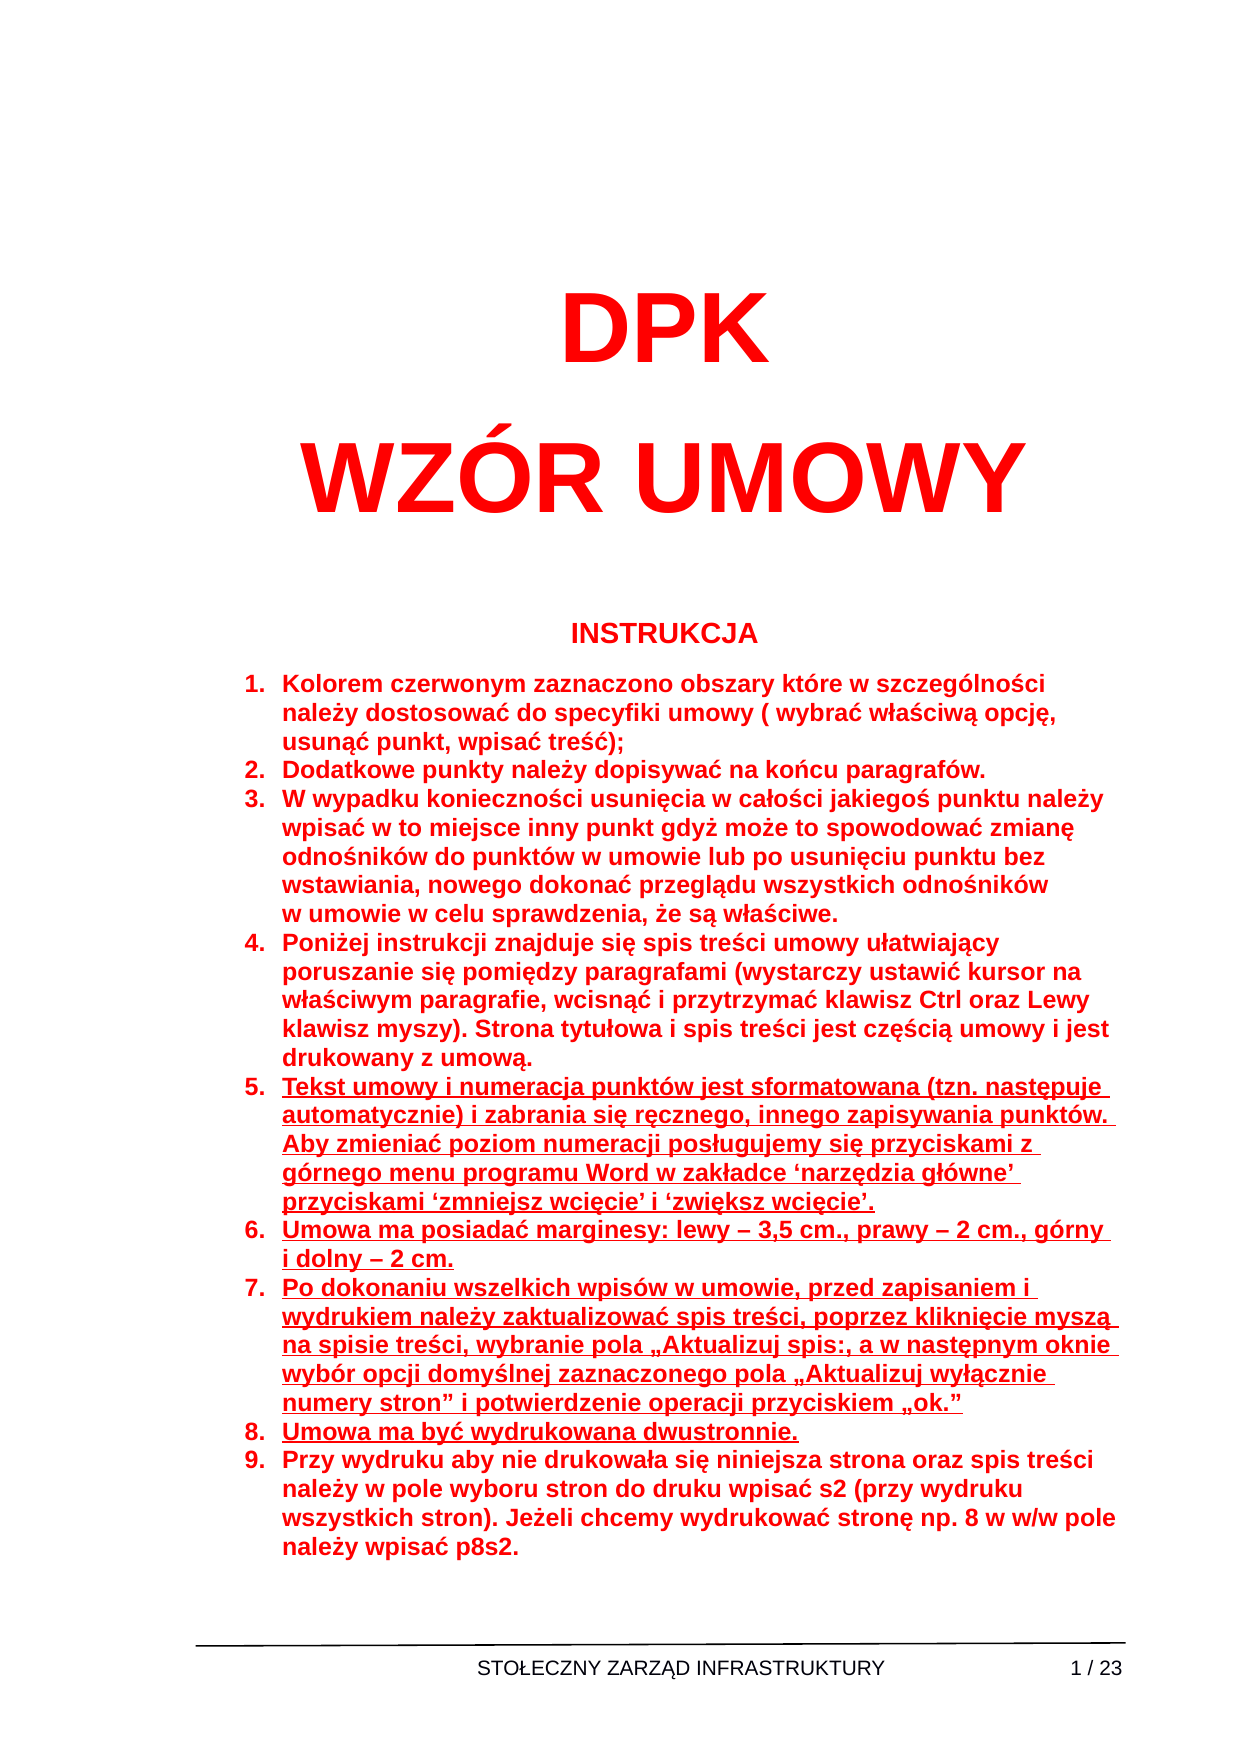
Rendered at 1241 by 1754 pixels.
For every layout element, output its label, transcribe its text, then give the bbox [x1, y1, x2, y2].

text INSTRUKCJA [207, 616, 1122, 650]
list Dodatkowe punkty należy dopisywać na końcu paragrafów. [244, 755, 1122, 784]
text WZÓR UMOWY [207, 419, 1122, 534]
list Umowa ma posiadać marginesy: lewy – 3,5 cm., prawy – 2 cm., górny i dolny – 2 cm. [244, 1215, 1122, 1273]
list Po dokonaniu wszelkich wpisów w umowie, przed zapisaniem i wydrukiem należy zaktualizować spis treści, poprzez kliknięcie myszą na spisie treści, wybranie pola „Aktualizuj spis:, a w następnym oknie wybór opcji domyślnej zaznaczonego pola „Aktualizuj wyłącznie numery stron” i potwierdzenie operacji przyciskiem „ok.” [244, 1273, 1122, 1417]
list W wypadku konieczności usunięcia w całości jakiegoś punktu należy wpisać w to miejsce inny punkt gdyż może to spowodować zmianę odnośników do punktów w umowie lub po usunięciu punktu bez wstawiania, nowego dokonać przeglądu wszystkich odnośników w umowie w celu sprawdzenia, że są właściwe. [244, 784, 1122, 928]
text DPK [207, 268, 1122, 383]
list Umowa ma być wydrukowana dwustronnie. [244, 1417, 1122, 1445]
list Tekst umowy i numeracja punktów jest sformatowana (tzn. następuje automatycznie) i zabrania się ręcznego, innego zapisywania punktów. Aby zmieniać poziom numeracji posługujemy się przyciskami z górnego menu programu Word w zakładce ‘narzędzia główne’ przyciskami ‘zmniejsz wcięcie’ i ‘zwiększ wcięcie’. [244, 1072, 1122, 1215]
list Poniżej instrukcji znajduje się spis treści umowy ułatwiający poruszanie się pomiędzy paragrafami (wystarczy ustawić kursor na właściwym paragrafie, wcisnąć i przytrzymać klawisz Ctrl oraz Lewy klawisz myszy). Strona tytułowa i spis treści jest częścią umowy i jest drukowany z umową. [244, 928, 1122, 1072]
list Kolorem czerwonym zaznaczono obszary które w szczególności należy dostosować do specyfiki umowy ( wybrać właściwą opcję, usunąć punkt, wpisać treść); [244, 669, 1122, 755]
list Przy wydruku aby nie drukowała się niniejsza strona oraz spis treści należy w pole wyboru stron do druku wpisać s2 (przy wydruku wszystkich stron). Jeżeli chcemy wydrukować stronę np. 8 w w/w pole należy wpisać p8s2. [244, 1445, 1122, 1560]
